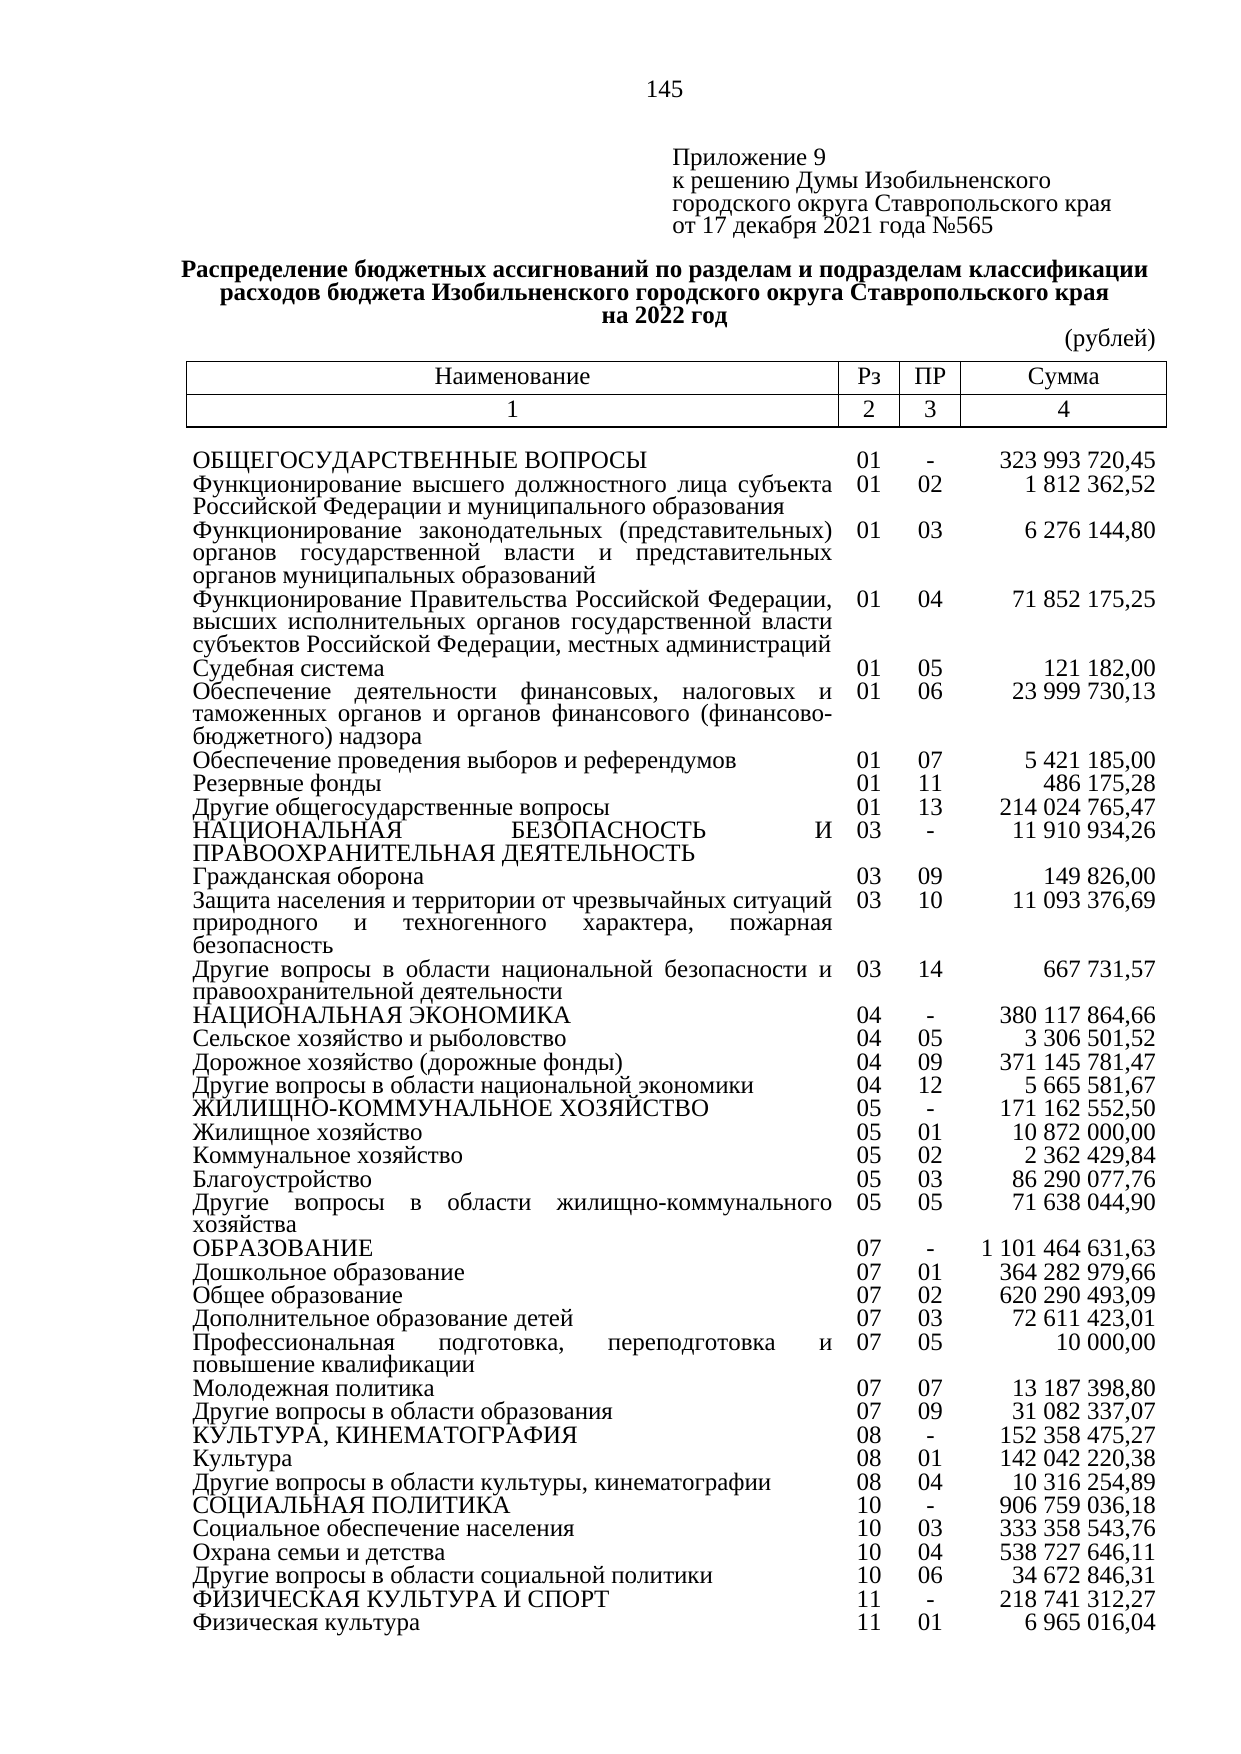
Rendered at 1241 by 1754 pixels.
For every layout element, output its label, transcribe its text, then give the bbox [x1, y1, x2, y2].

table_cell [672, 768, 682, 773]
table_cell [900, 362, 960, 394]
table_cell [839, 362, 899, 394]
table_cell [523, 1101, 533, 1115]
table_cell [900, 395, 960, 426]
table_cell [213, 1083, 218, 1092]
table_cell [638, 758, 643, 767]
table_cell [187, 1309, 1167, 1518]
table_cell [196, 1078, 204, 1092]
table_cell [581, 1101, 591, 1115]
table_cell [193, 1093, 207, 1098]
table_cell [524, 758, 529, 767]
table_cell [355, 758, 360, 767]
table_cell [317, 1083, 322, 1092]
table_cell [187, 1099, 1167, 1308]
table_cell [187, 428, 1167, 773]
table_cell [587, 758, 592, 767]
text на 2022 год [177, 305, 1152, 328]
text расходов бюджета Изобильненского городского округа Ставропольского края [177, 282, 1152, 305]
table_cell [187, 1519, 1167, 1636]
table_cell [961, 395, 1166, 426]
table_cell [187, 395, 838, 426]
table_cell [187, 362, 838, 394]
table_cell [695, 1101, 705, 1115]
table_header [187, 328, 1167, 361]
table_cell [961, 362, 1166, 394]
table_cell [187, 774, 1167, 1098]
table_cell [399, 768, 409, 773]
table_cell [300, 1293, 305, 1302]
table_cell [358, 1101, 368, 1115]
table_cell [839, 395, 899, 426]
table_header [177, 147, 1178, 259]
text Распределение бюджетных ассигнований по разделам и подразделам классификации [177, 259, 1152, 282]
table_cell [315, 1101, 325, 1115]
